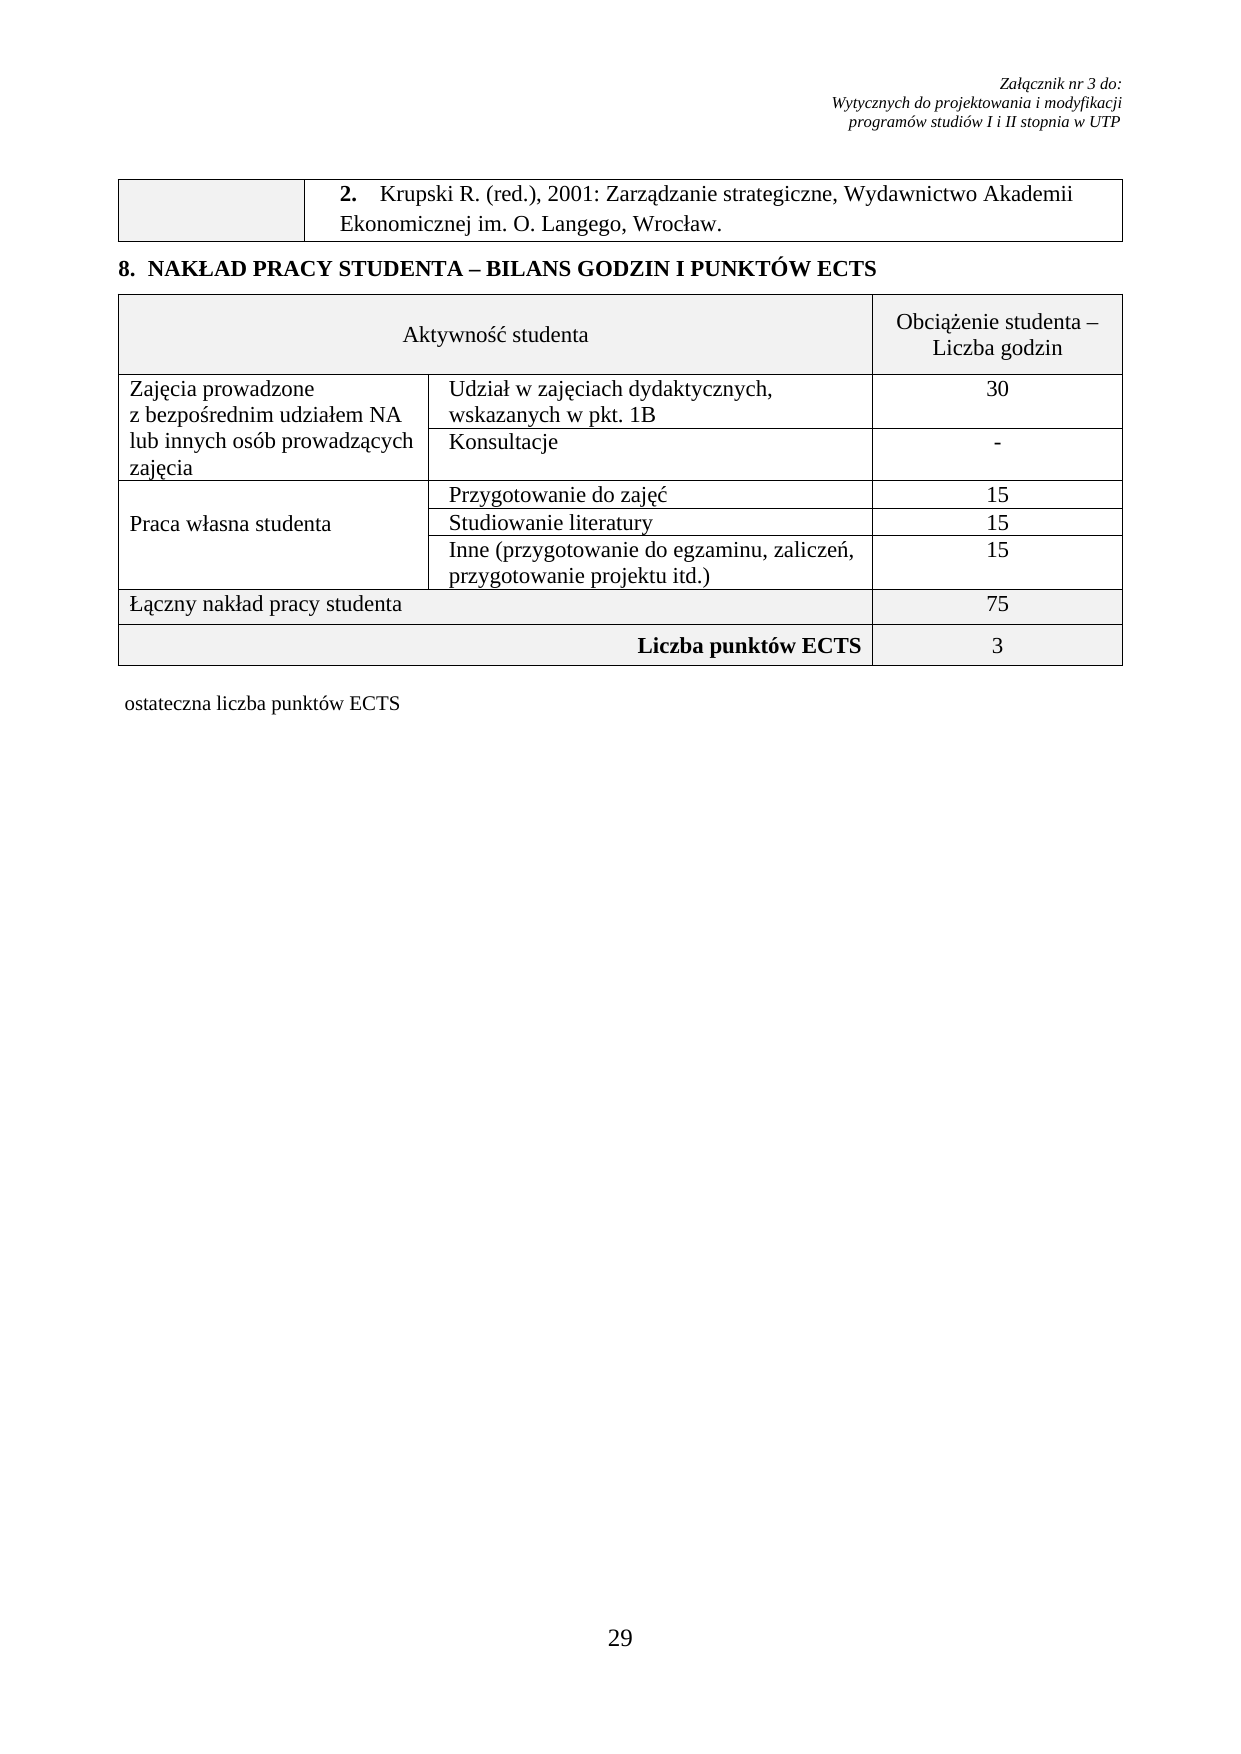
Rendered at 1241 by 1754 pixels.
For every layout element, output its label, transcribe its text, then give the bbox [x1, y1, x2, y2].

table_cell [305, 180, 1122, 241]
table_cell 30 [873, 375, 1122, 427]
table_cell 15 [873, 509, 1122, 535]
text ostateczna liczba punktów ECTS [118, 691, 1122, 743]
table_cell Studiowanie literatury [429, 509, 872, 535]
table_cell 15 [873, 536, 1122, 589]
table_header Aktywność studenta [119, 295, 872, 374]
table_cell Udział w zajęciach dydaktycznych, wskazanych w pkt. 1B [429, 375, 872, 427]
table_header Obciążenie studenta – Liczba godzin [873, 295, 1122, 374]
table_cell 75 [873, 590, 1122, 624]
table_cell Liczba punktów ECTS [119, 625, 872, 665]
list NAKŁAD PRACY STUDENTA – BILANS GODZIN I PUNKTÓW ECTS [118, 255, 1122, 281]
table_cell Inne (przygotowanie do egzaminu, zaliczeń, przygotowanie projektu itd.) [429, 536, 872, 589]
table_cell - [873, 429, 1122, 480]
table_cell Przygotowanie do zajęć [429, 481, 872, 507]
table_cell Łączny nakład pracy studenta [119, 590, 872, 624]
table_cell Konsultacje [429, 429, 872, 480]
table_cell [119, 180, 304, 241]
table_cell 3 [873, 625, 1122, 665]
table_cell 15 [873, 481, 1122, 507]
table_cell Zajęcia prowadzone z bezpośrednim udziałem NA lub innych osób prowadzących zajęcia [119, 375, 428, 480]
table_cell Praca własna studenta [119, 481, 428, 589]
